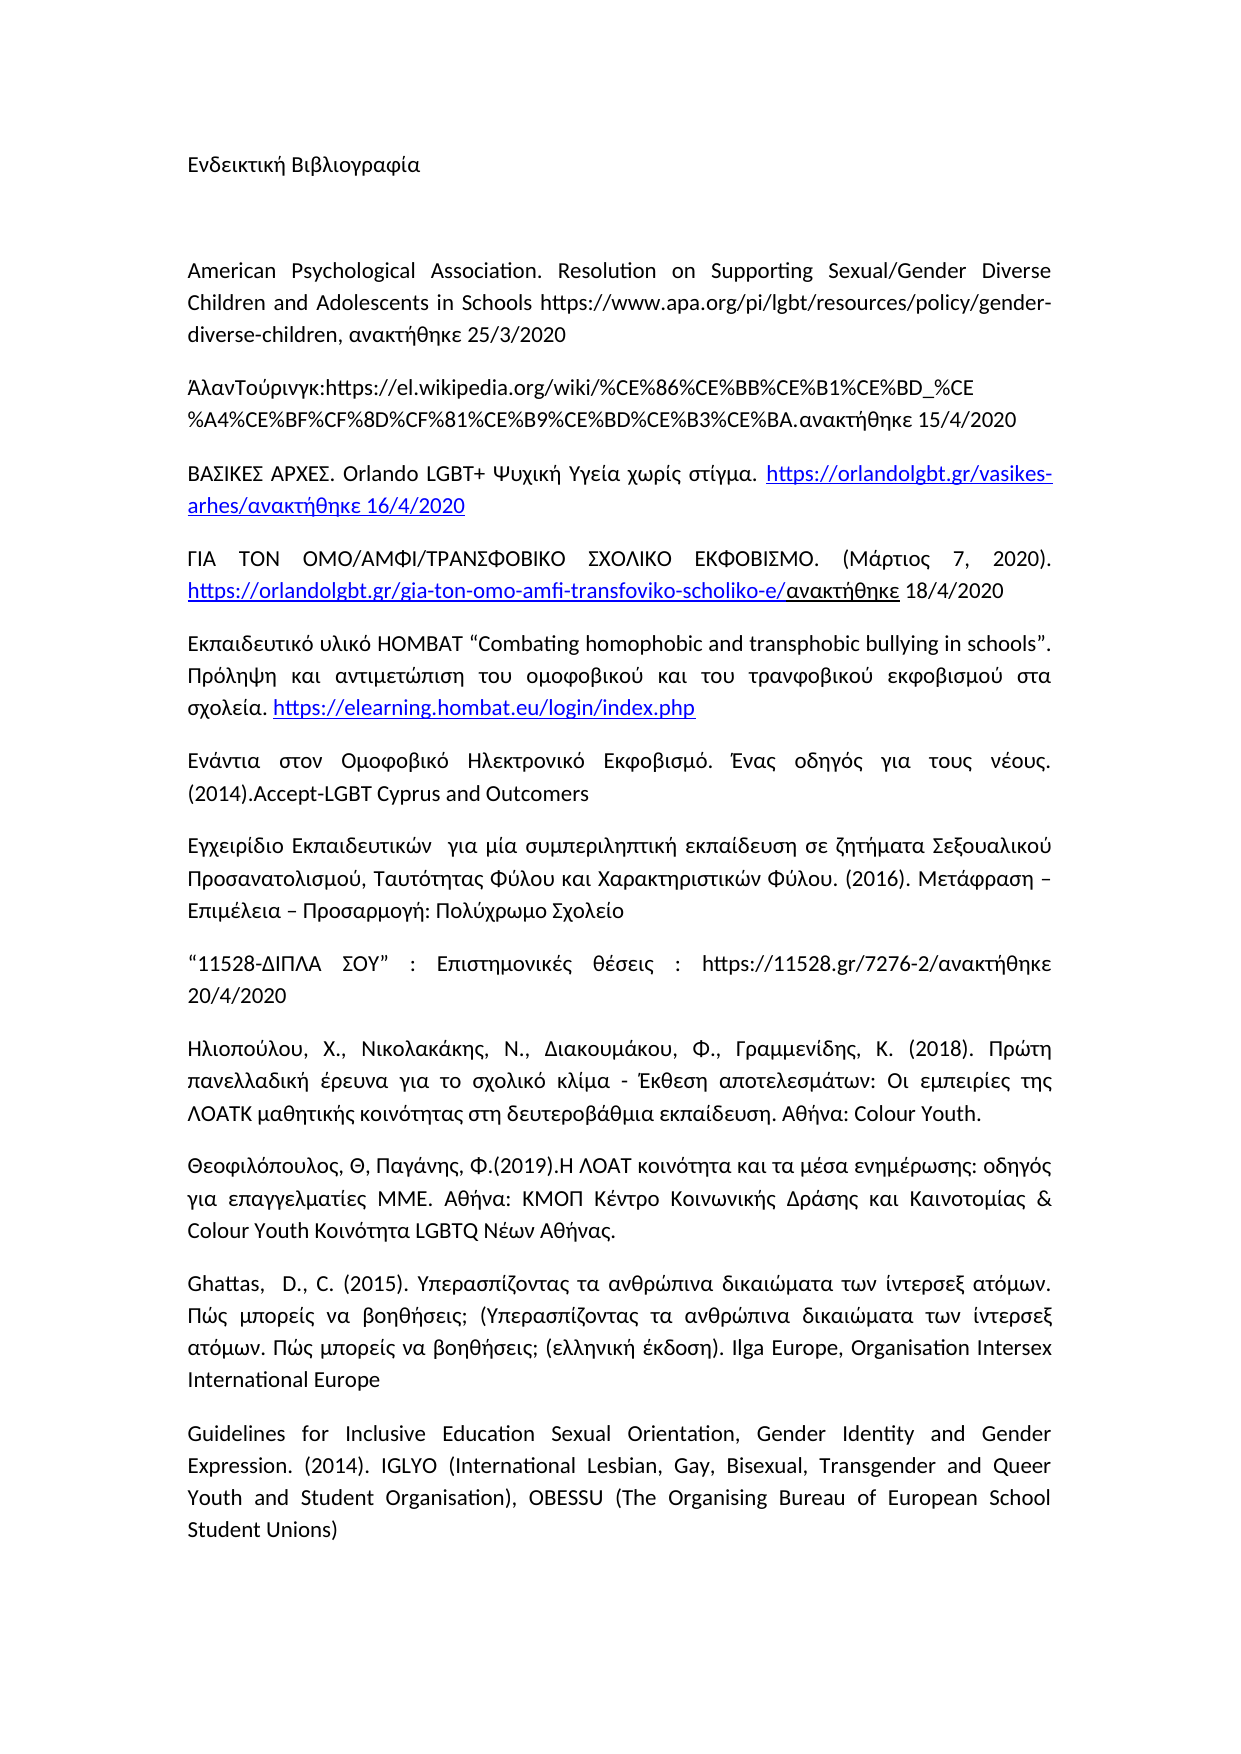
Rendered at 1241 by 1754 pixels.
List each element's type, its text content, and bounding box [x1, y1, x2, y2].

text ΒΑΣΙΚΕΣ ΑΡΧΕΣ. Orlando LGBT+ Ψυχική Υγεία χωρίς στίγμα. https://orlandolgbt.gr/vasikes-arhes/ανακτήθηκε 16/4/2020 [187, 459, 1053, 519]
text ΆλανΤούρινγκ:https://el.wikipedia.org/wiki/%CE%86%CE%BB%CE%B1%CE%BD_%CE%A4%CE%BF%CF%8D%CF%81%CE%B9%CE%BD%CE%B3%CE%BA.ανακτήθηκε 15/4/2020 [187, 373, 1053, 434]
text “11528-ΔΙΠΛΑ ΣΟΥ” : Επιστημονικές θέσεις : https://11528.gr/7276-2/ανακτήθηκε 20/4/2020 [187, 949, 1053, 1009]
text Ηλιοπούλου, Χ., Νικολακάκης, Ν., Διακουμάκου, Φ., Γραμμενίδης, Κ. (2018). Πρώτη πανελλαδική έρευνα για το σχολικό κλίμα - Έκθεση αποτελεσμάτων: Οι εμπειρίες της ΛΟΑΤΚ μαθητικής κοινότητας στη δευτεροβάθμια εκπαίδευση. Αθήνα: Colour Youth. [187, 1034, 1053, 1127]
text Ενάντια στον Ομοφοβικό Ηλεκτρονικό Εκφοβισμό. Ένας οδηγός για τους νέους. (2014).Accept-LGBT Cyprus and Outcomers [187, 746, 1053, 807]
text American Psychological Association. Resolution on Supporting Sexual/Gender Diverse Children and Adolescents in Schools https://www.apa.org/pi/lgbt/resources/policy/gender-diverse-children, ανακτήθηκε 25/3/2020 [187, 256, 1053, 348]
text Εγχειρίδιο Εκπαιδευτικών για μία συμπεριληπτική εκπαίδευση σε ζητήματα Σεξουαλικού Προσανατολισμού, Ταυτότητας Φύλου και Χαρακτηριστικών Φύλου. (2016). Μετάφραση – Επιμέλεια – Προσαρμογή: Πολύχρωμο Σχολείο [187, 832, 1053, 924]
text Ενδεικτική Βιβλιογραφία [187, 150, 1053, 178]
text ΓΙΑ ΤΟΝ ΟΜΟ/ΑΜΦΙ/ΤΡΑΝΣΦΟΒΙΚΟ ΣΧΟΛΙΚΟ ΕΚΦΟΒΙΣΜΟ. (Μάρτιος 7, 2020). https://orlandolgbt.gr/gia-ton-omo-amfi-transfoviko-scholiko-e/ανακτήθηκε 18/4/2020 [187, 544, 1053, 604]
text Θεοφιλόπουλος, Θ, Παγάνης, Φ.(2019).Η ΛΟΑΤ κοινότητα και τα μέσα ενημέρωσης: οδηγός για επαγγελματίες ΜΜΕ. Αθήνα: ΚΜΟΠ Κέντρο Κοινωνικής Δράσης και Καινοτομίας & Colour Youth Κοινότητα LGBTQ Νέων Αθήνας. [187, 1152, 1053, 1244]
text Guidelines for Inclusive Education Sexual Orientation, Gender Identity and Gender Expression. (2014). IGLYO (International Lesbian, Gay, Bisexual, Transgender and Queer Youth and Student Organisation), ΟBESSU (The Organising Bureau of European School Student Unions) [187, 1419, 1053, 1543]
text Ghattas, D., C. (2015). Υπερασπίζοντας τα ανθρώπινα δικαιώματα των ίντερσεξ ατόμων. Πώς μπορείς να βοηθήσεις; (Υπερασπίζοντας τα ανθρώπινα δικαιώματα των ίντερσεξ ατόμων. Πώς μπορείς να βοηθήσεις; (ελληνική έκδοση). Ilga Europe, Organisation Intersex International Europe [187, 1269, 1053, 1394]
text Εκπαιδευτικό υλικό HOMBAT “Combating homophobic and transphobic bullying in schools”. Πρόληψη και αντιμετώπιση του ομοφοβικού και του τρανφοβικού εκφοβισμού στα σχολεία. https://elearning.hombat.eu/login/index.php [187, 629, 1053, 721]
